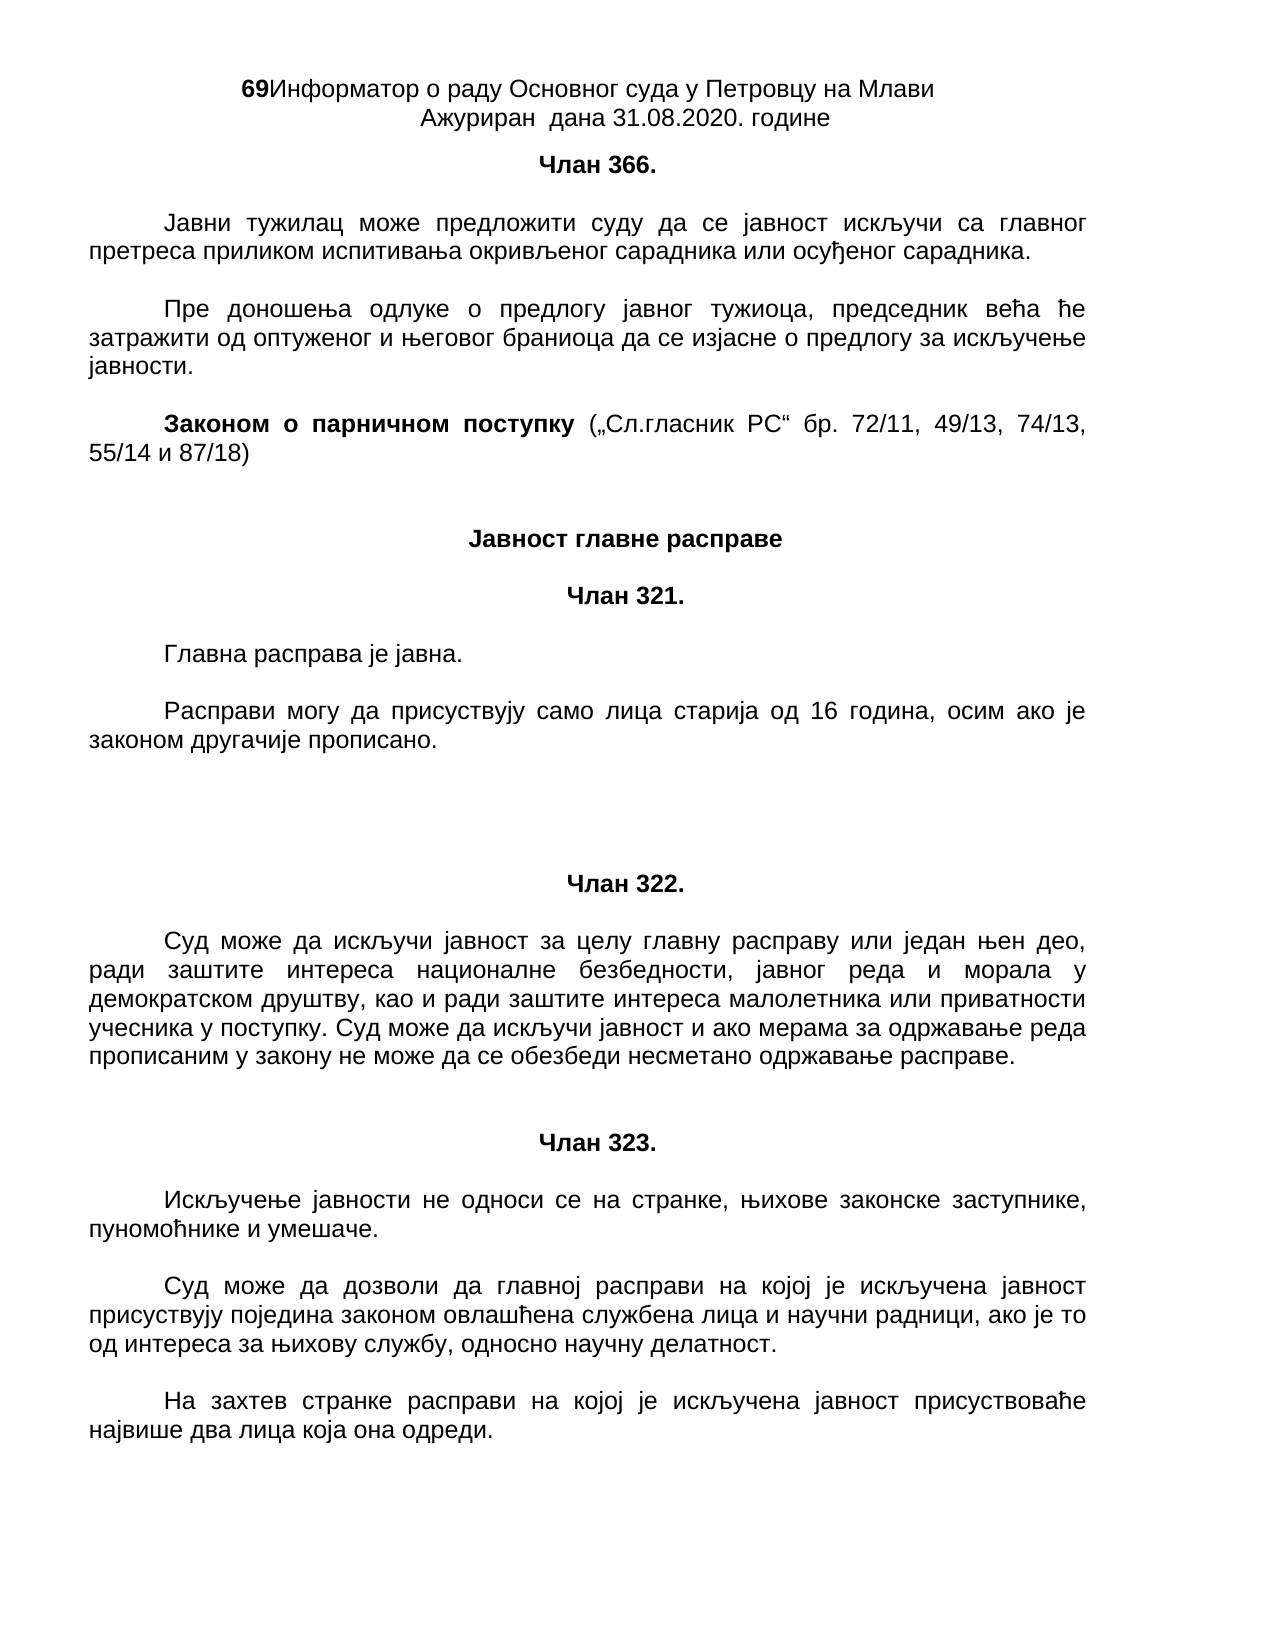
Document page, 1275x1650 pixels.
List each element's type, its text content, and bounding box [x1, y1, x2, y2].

text Искључење јавности не односи се на странке, њихове законске заступнике, пуномоћнике и умешаче. [89, 1185, 1087, 1242]
text Законом о парничном поступку („Сл.гласник РС“ бр. 72/11, 49/13, 74/13, 55/14 и 87/18) [89, 409, 1087, 466]
text Члан 321. [89, 581, 1087, 610]
text Пре доношења одлуке о предлогу јавног тужиоца, председник већа ће затражити од оптуженог и његовог браниоца да се изјасне о предлогу за искључење јавности. [89, 294, 1087, 380]
text Суд може да искључи јавност за целу главну расправу или један њен део, ради заштите интереса националне безбедности, јавног реда и морала у демократском друштву, као и ради заштите интереса малолетника или приватности учесника у поступку. Суд може да искључи јавност и ако мерама за одржавање реда прописаним у закону не може да се обезбеди несметано одржавање расправе. [89, 926, 1087, 1070]
text Суд може да дозволи да главној расправи на којој је искључена јавност присуствују поједина законом овлашћена службена лица и научни радници, ако је то од интереса за њихову службу, односно научну делатност. [89, 1271, 1087, 1357]
text На захтев странке расправи на којој је искључена јавност присуствоваће највише два лица која она одреди. [89, 1386, 1087, 1444]
text Члан 323. [89, 1127, 1087, 1156]
text Расправи могу да присуствују само лица старија од 16 година, осим ако је законом другачије прописано. [89, 696, 1087, 754]
text Члан 366. [89, 150, 1087, 179]
text Члан 322. [89, 869, 1087, 897]
text Главна расправа је јавна. [89, 639, 1087, 667]
text Јавни тужилац може предложити суду да се јавност искључи са главног претреса приликом испитивања окривљеног сарадника или осуђеног сарадника. [89, 207, 1087, 265]
text Јавност главне расправе [89, 524, 1087, 552]
